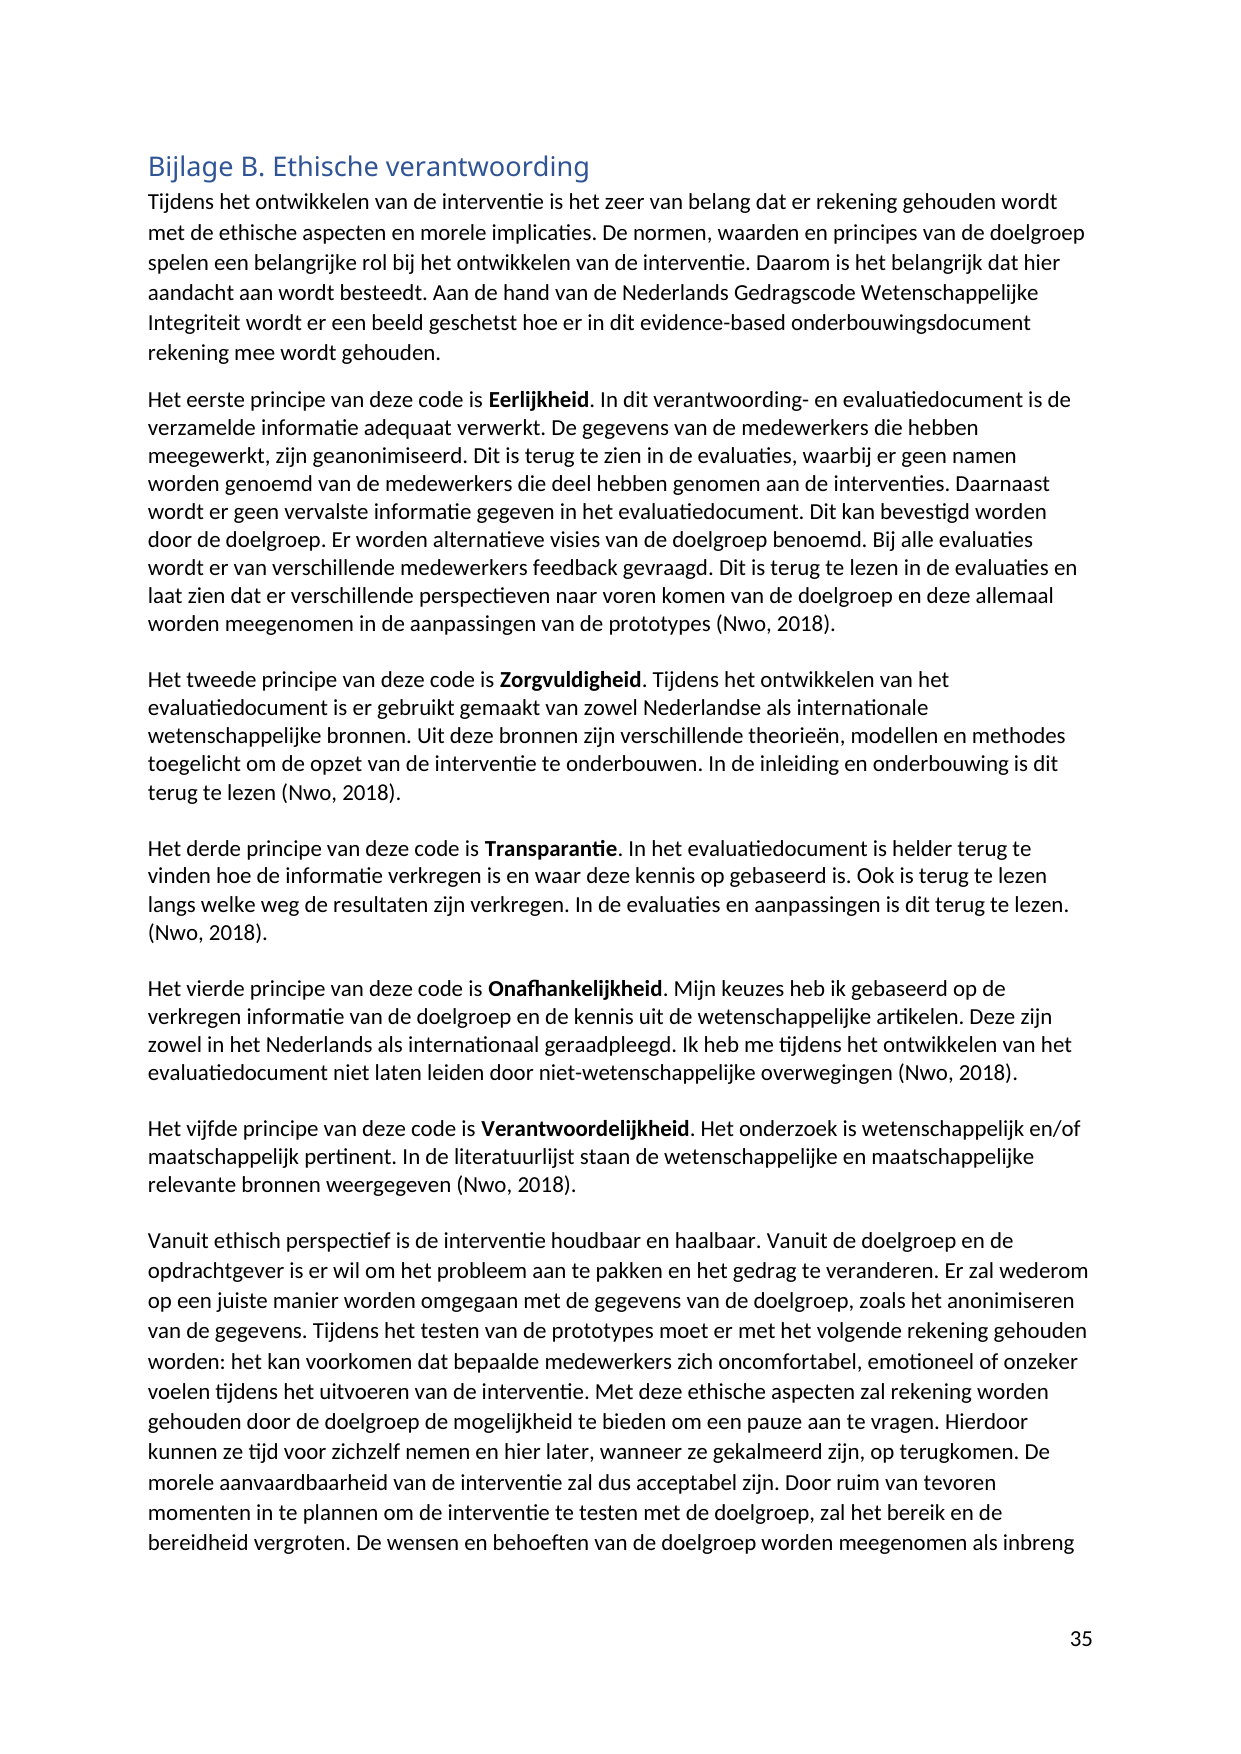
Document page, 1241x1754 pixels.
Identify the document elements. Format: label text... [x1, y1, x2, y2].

text Tijdens het ontwikkelen van de interventie is het zeer van belang dat er rekening gehouden wordt met de ethische aspecten en morele implicaties. De normen, waarden en principes van de doelgroep spelen een belangrijke rol bij het ontwikkelen van de interventie. Daarom is het belangrijk dat hier aandacht aan wordt besteedt. Aan de hand van de Nederlands Gedragscode Wetenschappelijke Integriteit wordt er een beeld geschetst hoe er in dit evidence-based onderbouwingsdocument rekening mee wordt gehouden. [148, 187, 1093, 366]
text Het vijfde principe van deze code is Verantwoordelijkheid. Het onderzoek is wetenschappelijk en/of maatschappelijk pertinent. In de literatuurlijst staan de wetenschappelijke en maatschappelijke relevante bronnen weergegeven (Nwo, 2018). [148, 1114, 1093, 1198]
text Het vierde principe van deze code is Onafhankelijkheid. Mijn keuzes heb ik gebaseerd op de verkregen informatie van de doelgroep en de kennis uit de wetenschappelijke artikelen. Deze zijn zowel in het Nederlands als internationaal geraadpleegd. Ik heb me tijdens het ontwikkelen van het evaluatiedocument niet laten leiden door niet-wetenschappelijke overwegingen (Nwo, 2018). [148, 974, 1093, 1086]
text Het tweede principe van deze code is Zorgvuldigheid. Tijdens het ontwikkelen van het evaluatiedocument is er gebruikt gemaakt van zowel Nederlandse als internationale wetenschappelijke bronnen. Uit deze bronnen zijn verschillende theorieën, modellen en methodes toegelicht om de opzet van de interventie te onderbouwen. In de inleiding en onderbouwing is dit terug te lezen (Nwo, 2018). [148, 666, 1093, 806]
text Het derde principe van deze code is Transparantie. In het evaluatiedocument is helder terug te vinden hoe de informatie verkregen is en waar deze kennis op gebaseerd is. Ook is terug te lezen langs welke weg de resultaten zijn verkregen. In de evaluaties en aanpassingen is dit terug te lezen. (Nwo, 2018). [148, 834, 1093, 946]
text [148, 1226, 1093, 1556]
text Het eerste principe van deze code is Eerlijkheid. In dit verantwoording- en evaluatiedocument is de verzamelde informatie adequaat verwerkt. De gegevens van de medewerkers die hebben meegewerkt, zijn geanonimiseerd. Dit is terug te zien in de evaluaties, waarbij er geen namen worden genoemd van de medewerkers die deel hebben genomen aan de interventies. Daarnaast wordt er geen vervalste informatie gegeven in het evaluatiedocument. Dit kan bevestigd worden door de doelgroep. Er worden alternatieve visies van de doelgroep benoemd. Bij alle evaluaties wordt er van verschillende medewerkers feedback gevraagd. Dit is terug te lezen in de evaluaties en laat zien dat er verschillende perspectieven naar voren komen van de doelgroep en deze allemaal worden meegenomen in de aanpassingen van de prototypes (Nwo, 2018). [148, 385, 1093, 637]
subtitle Bijlage B. Ethische verantwoording [148, 148, 1093, 184]
